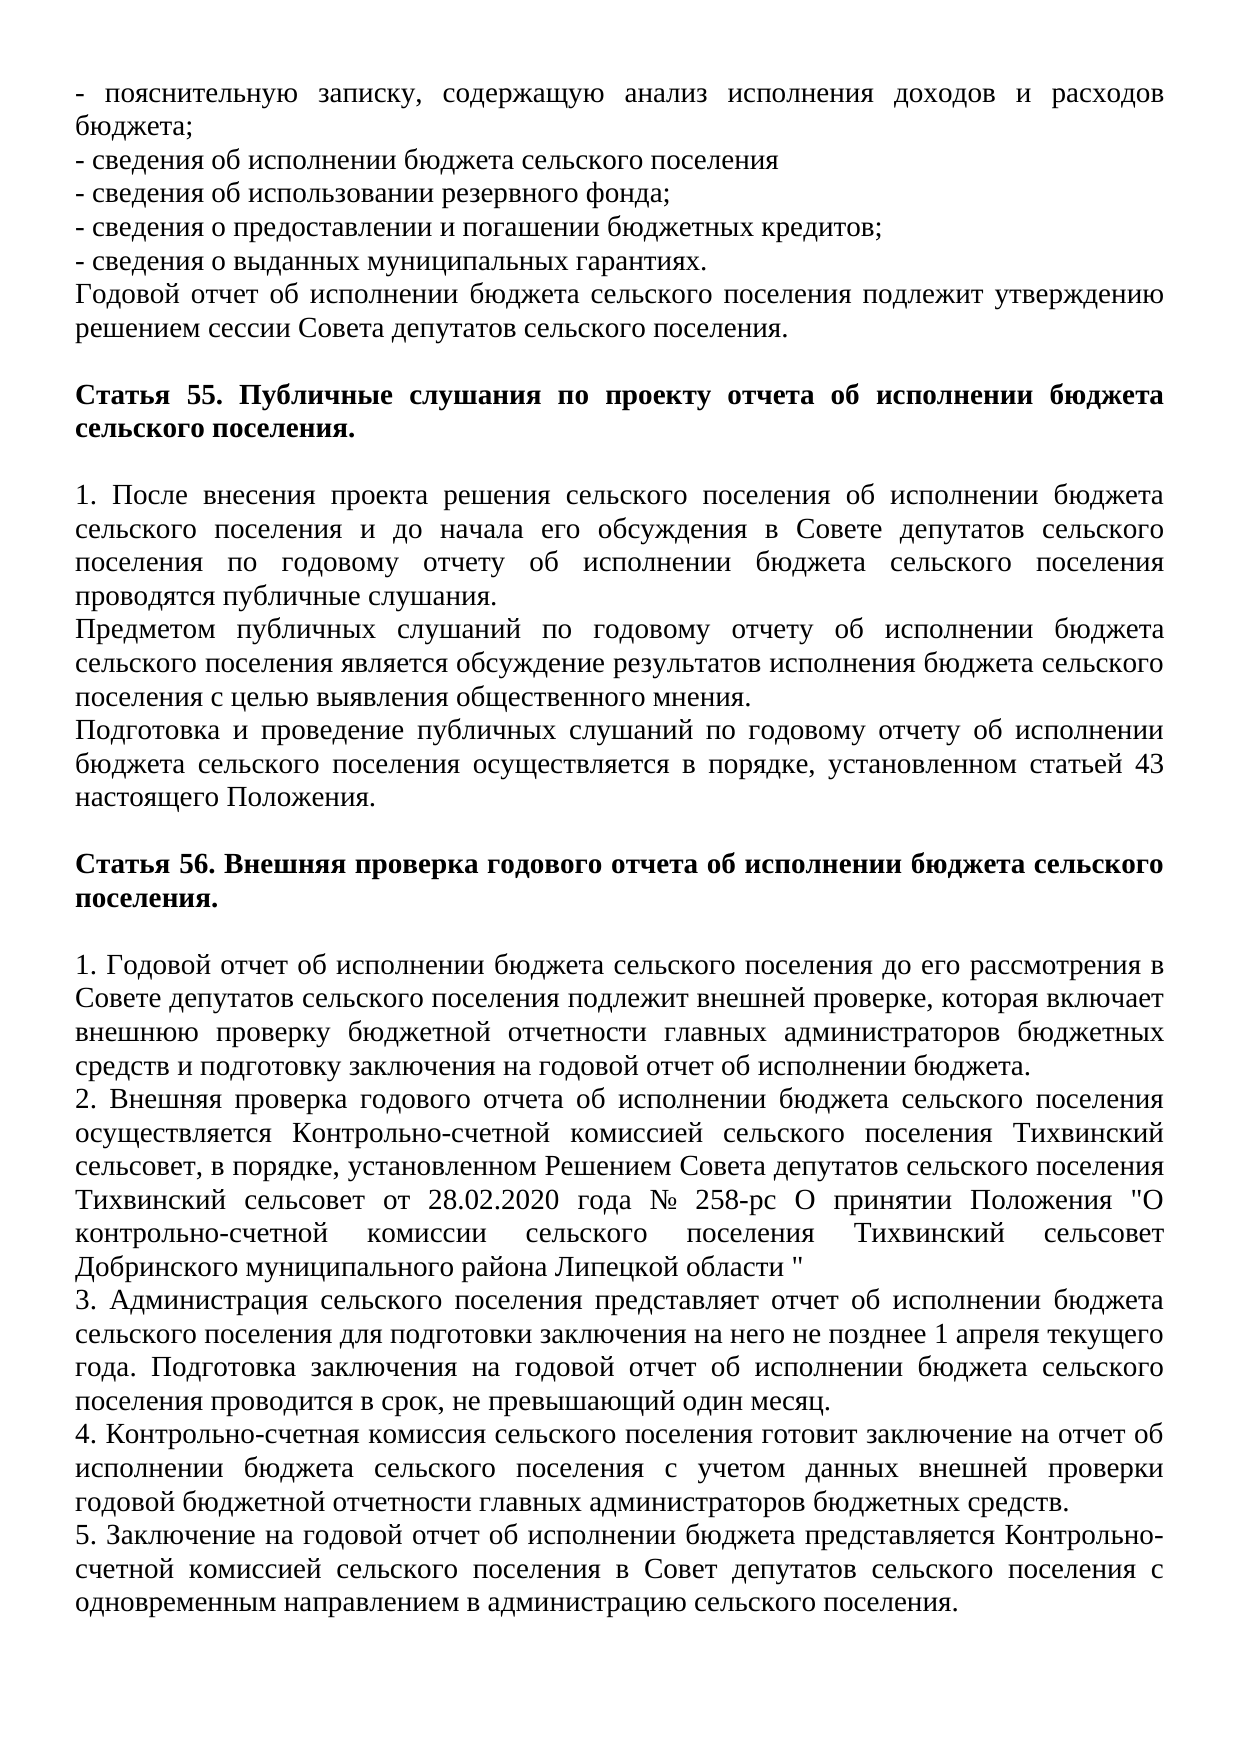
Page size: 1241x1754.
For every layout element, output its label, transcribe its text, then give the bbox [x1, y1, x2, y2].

text Годовой отчет об исполнении бюджета сельского поселения подлежит утверждению решением сессии Совета депутатов сельского поселения. [75, 276, 1165, 343]
text Подготовка и проведение публичных слушаний по годовому отчету об исполнении бюджета сельского поселения осуществляется в порядке, установленном статьей 43 настоящего Положения. [75, 712, 1165, 813]
text Статья 55. Публичные слушания по проекту отчета об исполнении бюджета сельского поселения. [75, 377, 1165, 444]
text 4. Контрольно-счетная комиссия сельского поселения готовит заключение на отчет об исполнении бюджета сельского поселения с учетом данных внешней проверки годовой бюджетной отчетности главных администраторов бюджетных средств. [75, 1417, 1165, 1517]
text - сведения об использовании резервного фонда; [75, 176, 1165, 209]
text Статья 56. Внешняя проверка годового отчета об исполнении бюджета сельского поселения. [75, 846, 1165, 913]
text - сведения о предоставлении и погашении бюджетных кредитов; [75, 209, 1165, 243]
text 5. Заключение на годовой отчет об исполнении бюджета представляется Контрольно-счетной комиссией сельского поселения в Совет депутатов сельского поселения с одновременным направлением в администрацию сельского поселения. [75, 1517, 1165, 1618]
text - сведения об исполнении бюджета сельского поселения [75, 142, 1165, 176]
text 1. Годовой отчет об исполнении бюджета сельского поселения до его рассмотрения в Совете депутатов сельского поселения подлежит внешней проверке, которая включает внешнюю проверку бюджетной отчетности главных администраторов бюджетных средств и подготовку заключения на годовой отчет об исполнении бюджета. [75, 947, 1165, 1081]
text - сведения о выданных муниципальных гарантиях. [75, 243, 1165, 276]
text Предметом публичных слушаний по годовому отчету об исполнении бюджета сельского поселения является обсуждение результатов исполнения бюджета сельского поселения с целью выявления общественного мнения. [75, 612, 1165, 712]
text 2. Внешняя проверка годового отчета об исполнении бюджета сельского поселения осуществляется Контрольно-счетной комиссией сельского поселения Тихвинский сельсовет, в порядке, установленном Решением Совета депутатов сельского поселения Тихвинский сельсовет от 28.02.2020 года № 258-рс О принятии Положения "О контрольно-счетной комиссии сельского поселения Тихвинский сельсовет Добринского муниципального района Липецкой области " [75, 1081, 1165, 1282]
text - пояснительную записку, содержащую анализ исполнения доходов и расходов бюджета; [75, 75, 1165, 142]
text 1. После внесения проекта решения сельского поселения об исполнении бюджета сельского поселения и до начала его обсуждения в Совете депутатов сельского поселения по годовому отчету об исполнении бюджета сельского поселения проводятся публичные слушания. [75, 477, 1165, 612]
text 3. Администрация сельского поселения представляет отчет об исполнении бюджета сельского поселения для подготовки заключения на него не позднее 1 апреля текущего года. Подготовка заключения на годовой отчет об исполнении бюджета сельского поселения проводится в срок, не превышающий один месяц. [75, 1282, 1165, 1417]
